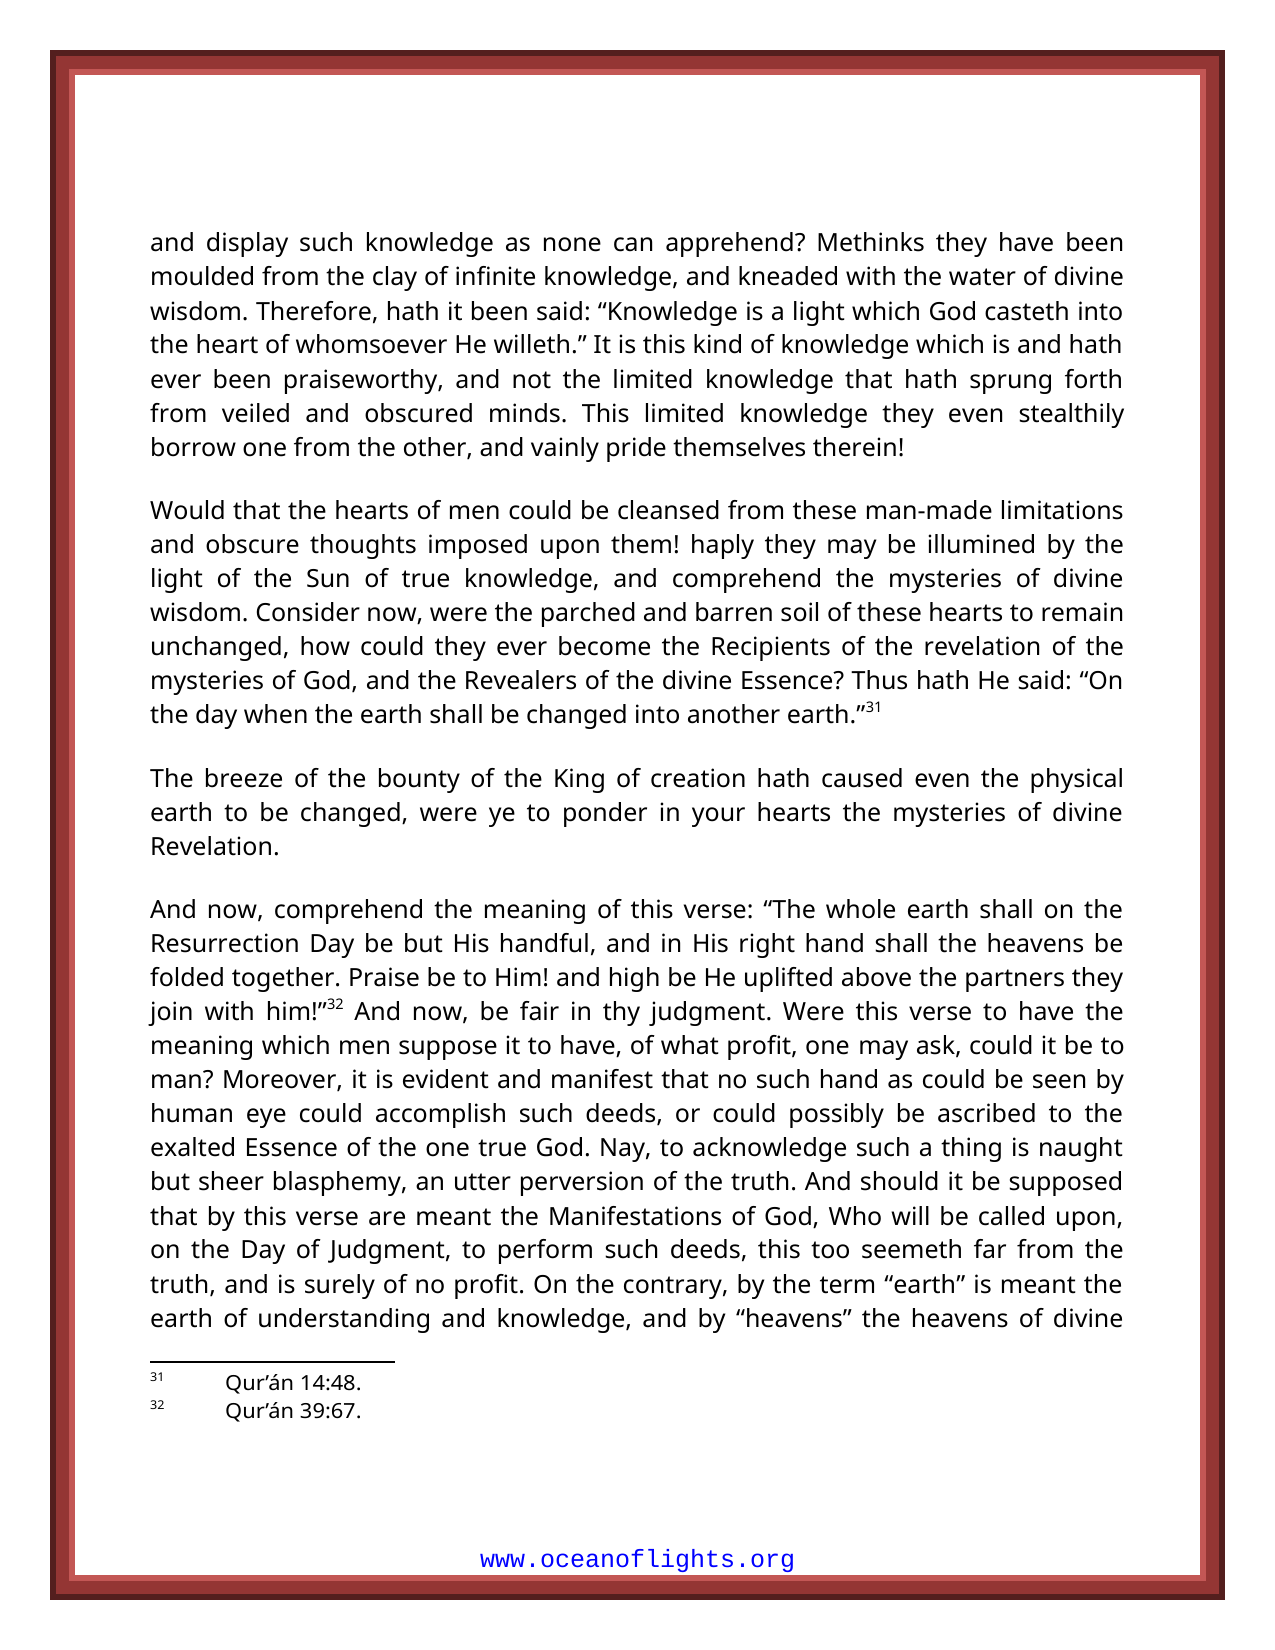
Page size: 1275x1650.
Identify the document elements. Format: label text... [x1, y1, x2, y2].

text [150, 225, 1125, 463]
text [150, 892, 1125, 1334]
text The breeze of the bounty of the King of creation hath caused even the physical earth to be changed, were ye to ponder in your hearts the mysteries of divine Revelation. [150, 760, 1125, 862]
text Would that the hearts of men could be cleansed from these man-made limitations and obscure thoughts imposed upon them! haply they may be illumined by the light of the Sun of true knowledge, and comprehend the mysteries of divine wisdom. Consider now, were the parched and barren soil of these hearts to remain unchanged, how could they ever become the Recipients of the revelation of the mysteries of God, and the Revealers of the divine Essence? Thus hath He said: “On the day when the earth shall be changed into another earth.” [150, 493, 1125, 731]
